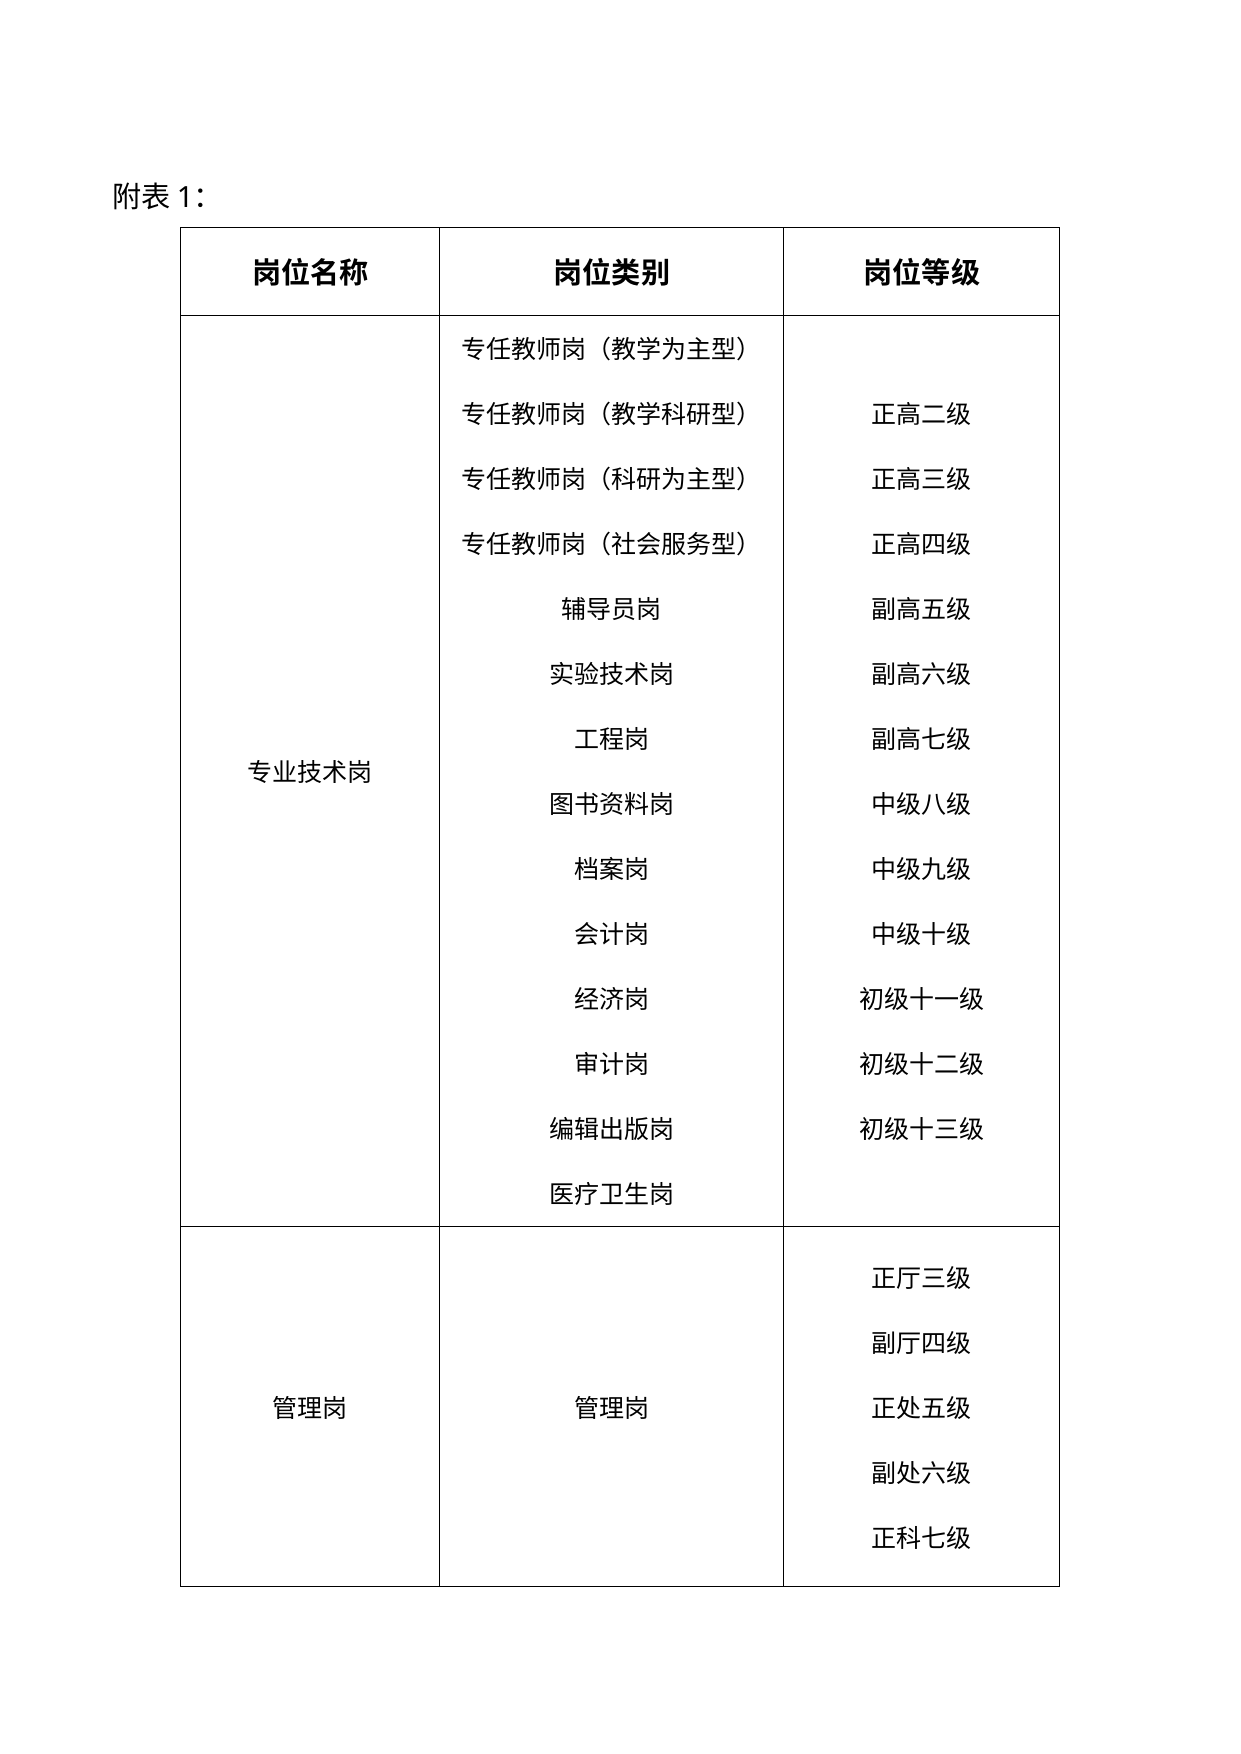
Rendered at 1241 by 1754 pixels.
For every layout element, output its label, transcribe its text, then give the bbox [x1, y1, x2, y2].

table_header 岗位等级 [784, 228, 1059, 314]
table_cell 专业技术岗 [181, 316, 439, 1226]
table_cell 专任教师岗（教学为主型） 专任教师岗（教学科研型） 专任教师岗（科研为主型） 专任教师岗（社会服务型） 辅导员岗 实验技术岗 工程岗 图书资料岗 档案岗 会计岗 经济岗 审计岗 编辑出版岗 医疗卫生岗 [440, 316, 783, 1226]
table_header 岗位类别 [440, 228, 783, 314]
table_cell 管理岗 [181, 1227, 439, 1586]
table_header 岗位名称 [181, 228, 439, 314]
table_cell 正高二级 正高三级 正高四级 副高五级 副高六级 副高七级 中级八级 中级九级 中级十级 初级十一级 初级十二级 初级十三级 [784, 316, 1059, 1226]
table_cell 管理岗 [440, 1227, 783, 1586]
text 附表1： [112, 162, 1128, 227]
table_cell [784, 1227, 1059, 1586]
